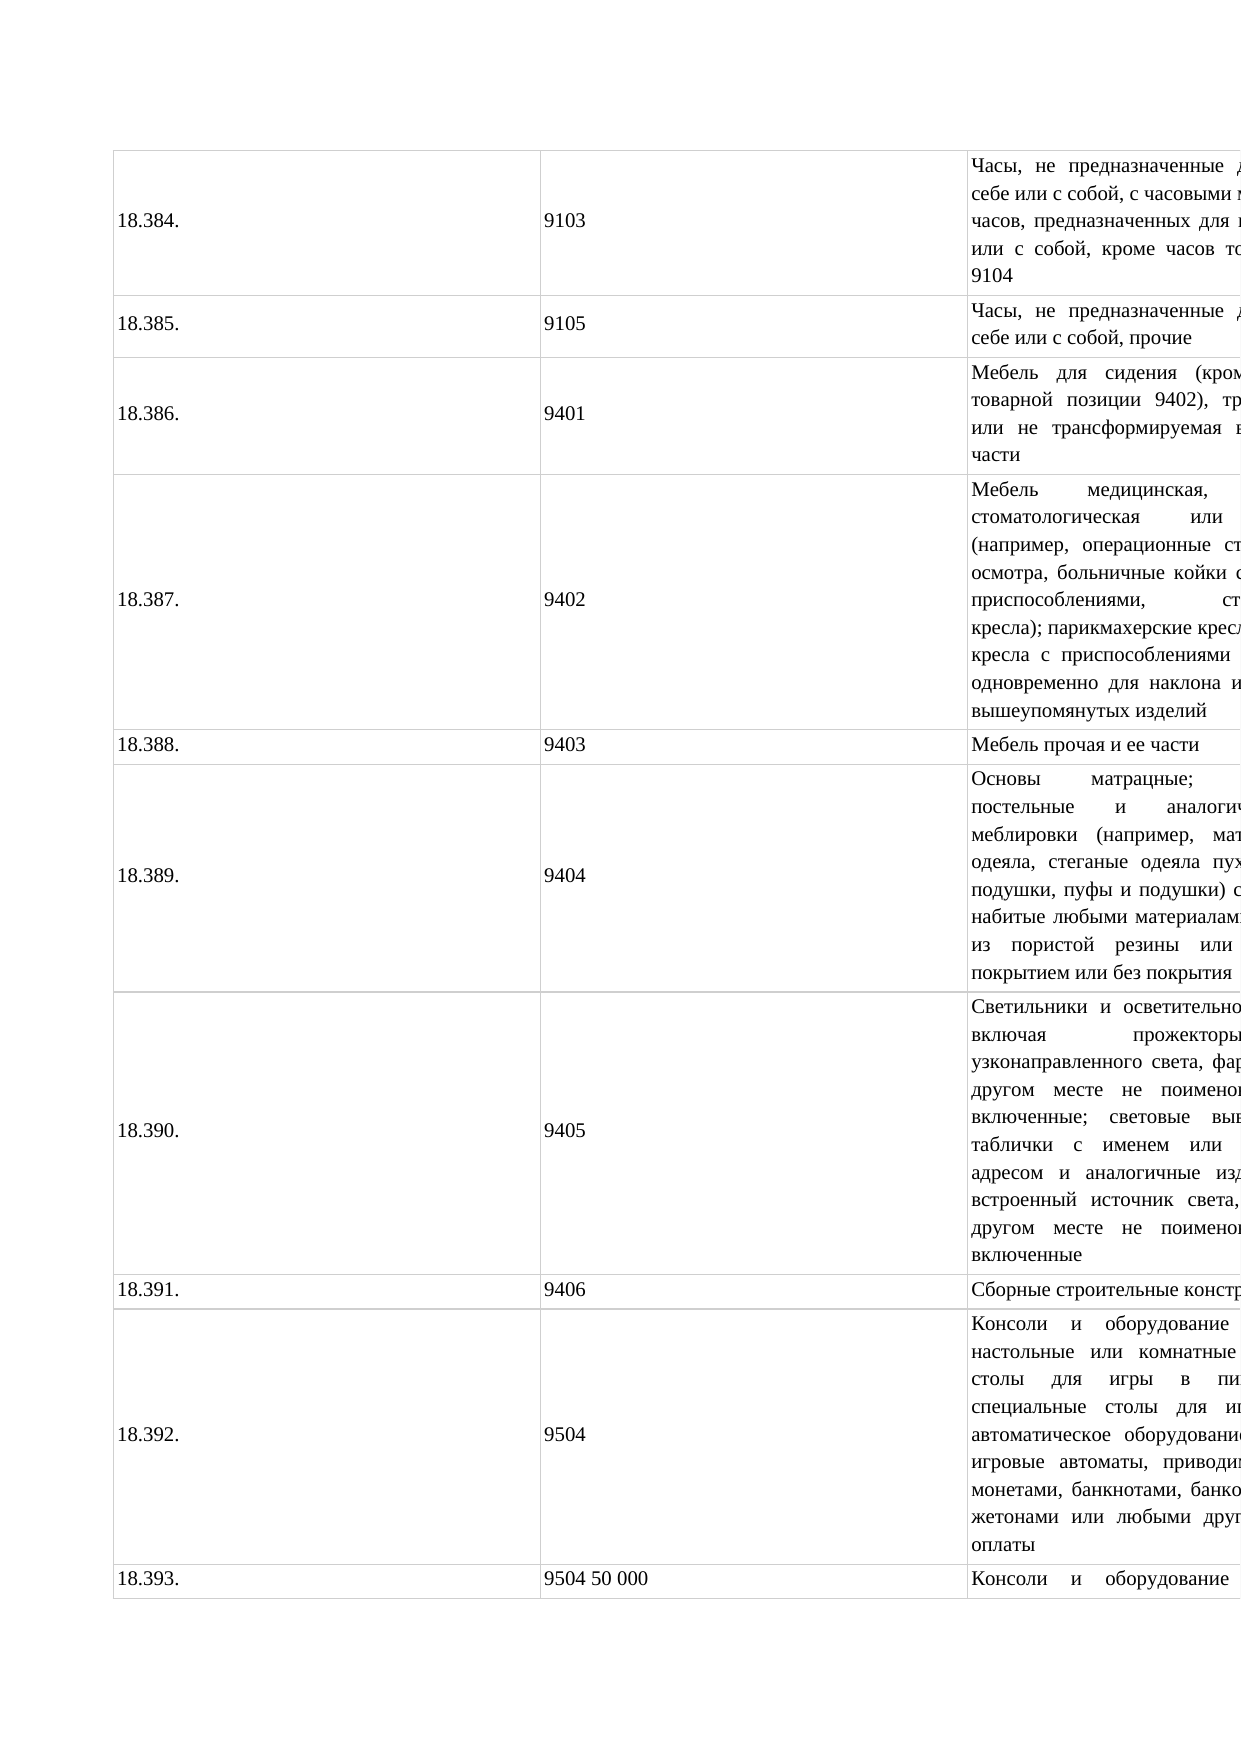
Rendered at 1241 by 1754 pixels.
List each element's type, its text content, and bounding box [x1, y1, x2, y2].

table_cell 9103 [541, 151, 967, 295]
table_cell Мебель медицинская, хирургическая, стоматологическая или ветеринарная (например, операционные столы, столы для осмотра, больничные койки с механическими приспособлениями, стоматологические кресла); парикмахерские кресла и аналогичные кресла с приспособлениями для вращения и одновременно для наклона и подъема; части вышеупомянутых изделий [968, 475, 1240, 729]
table_cell 18.384. [114, 151, 540, 295]
table_cell Сборные строительные конструкции [968, 1275, 1240, 1308]
table_cell Мебель прочая и ее части [968, 730, 1240, 763]
table_cell 9402 [541, 475, 967, 729]
table_cell Основы матрацные; принадлежности постельные и аналогичные изделия меблировки (например, матрацы, стеганые одеяла, стеганые одеяла пуховые, диванные подушки, пуфы и подушки) с пружинами или набитые любыми материалами или состоящие из пористой резины или пластмассы, с покрытием или без покрытия [968, 765, 1240, 991]
table_cell 18.386. [114, 358, 540, 474]
table_cell 18.387. [114, 475, 540, 729]
table_cell 18.389. [114, 765, 540, 991]
table_cell 9401 [541, 358, 967, 474]
table_cell 9405 [541, 993, 967, 1274]
table_cell 18.385. [114, 296, 540, 357]
table_cell Мебель для сидения (кроме указанной в товарной позиции 9402), трансформируемая или не трансформируемая в кровати, и ее части [968, 358, 1240, 474]
table_cell Часы, не предназначенные для ношения на себе или с собой, с часовыми механизмами для часов, предназначенных для ношения на себе или с собой, кроме часов товарной позиции 9104 [968, 151, 1240, 295]
table_cell 9504 50 000 [541, 1565, 967, 1598]
table_cell 9404 [541, 765, 967, 991]
table_cell Консоли и оборудование для видеоигр, настольные или комнатные игры, включая столы для игры в пинбол, бильярд, специальные столы для игр в казино и автоматическое оборудование для боулинга, игровые автоматы, приводимые в действие монетами, банкнотами, банковскими картами, жетонами или любыми другими средствами оплаты [968, 1310, 1240, 1563]
table_cell Часы, не предназначенные для ношения на себе или с собой, прочие [968, 296, 1240, 357]
table_cell 18.393. [114, 1565, 540, 1598]
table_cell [968, 1565, 1240, 1598]
table_cell 18.391. [114, 1275, 540, 1308]
table_cell 18.388. [114, 730, 540, 763]
table_cell Светильники и осветительное оборудование, включая прожекторы, лампы узконаправленного света, фары и их части, в другом месте не поименованные или не включенные; световые вывески, световые таблички с именем или названием, или адресом и аналогичные изделия, имеющие встроенный источник света, и их части, в другом месте не поименованные или не включенные [968, 993, 1240, 1274]
table_cell 18.390. [114, 993, 540, 1274]
table_cell 9504 [541, 1310, 967, 1563]
table_cell 9403 [541, 730, 967, 763]
table_cell 9105 [541, 296, 967, 357]
table_cell 9406 [541, 1275, 967, 1308]
table_cell 18.392. [114, 1310, 540, 1563]
